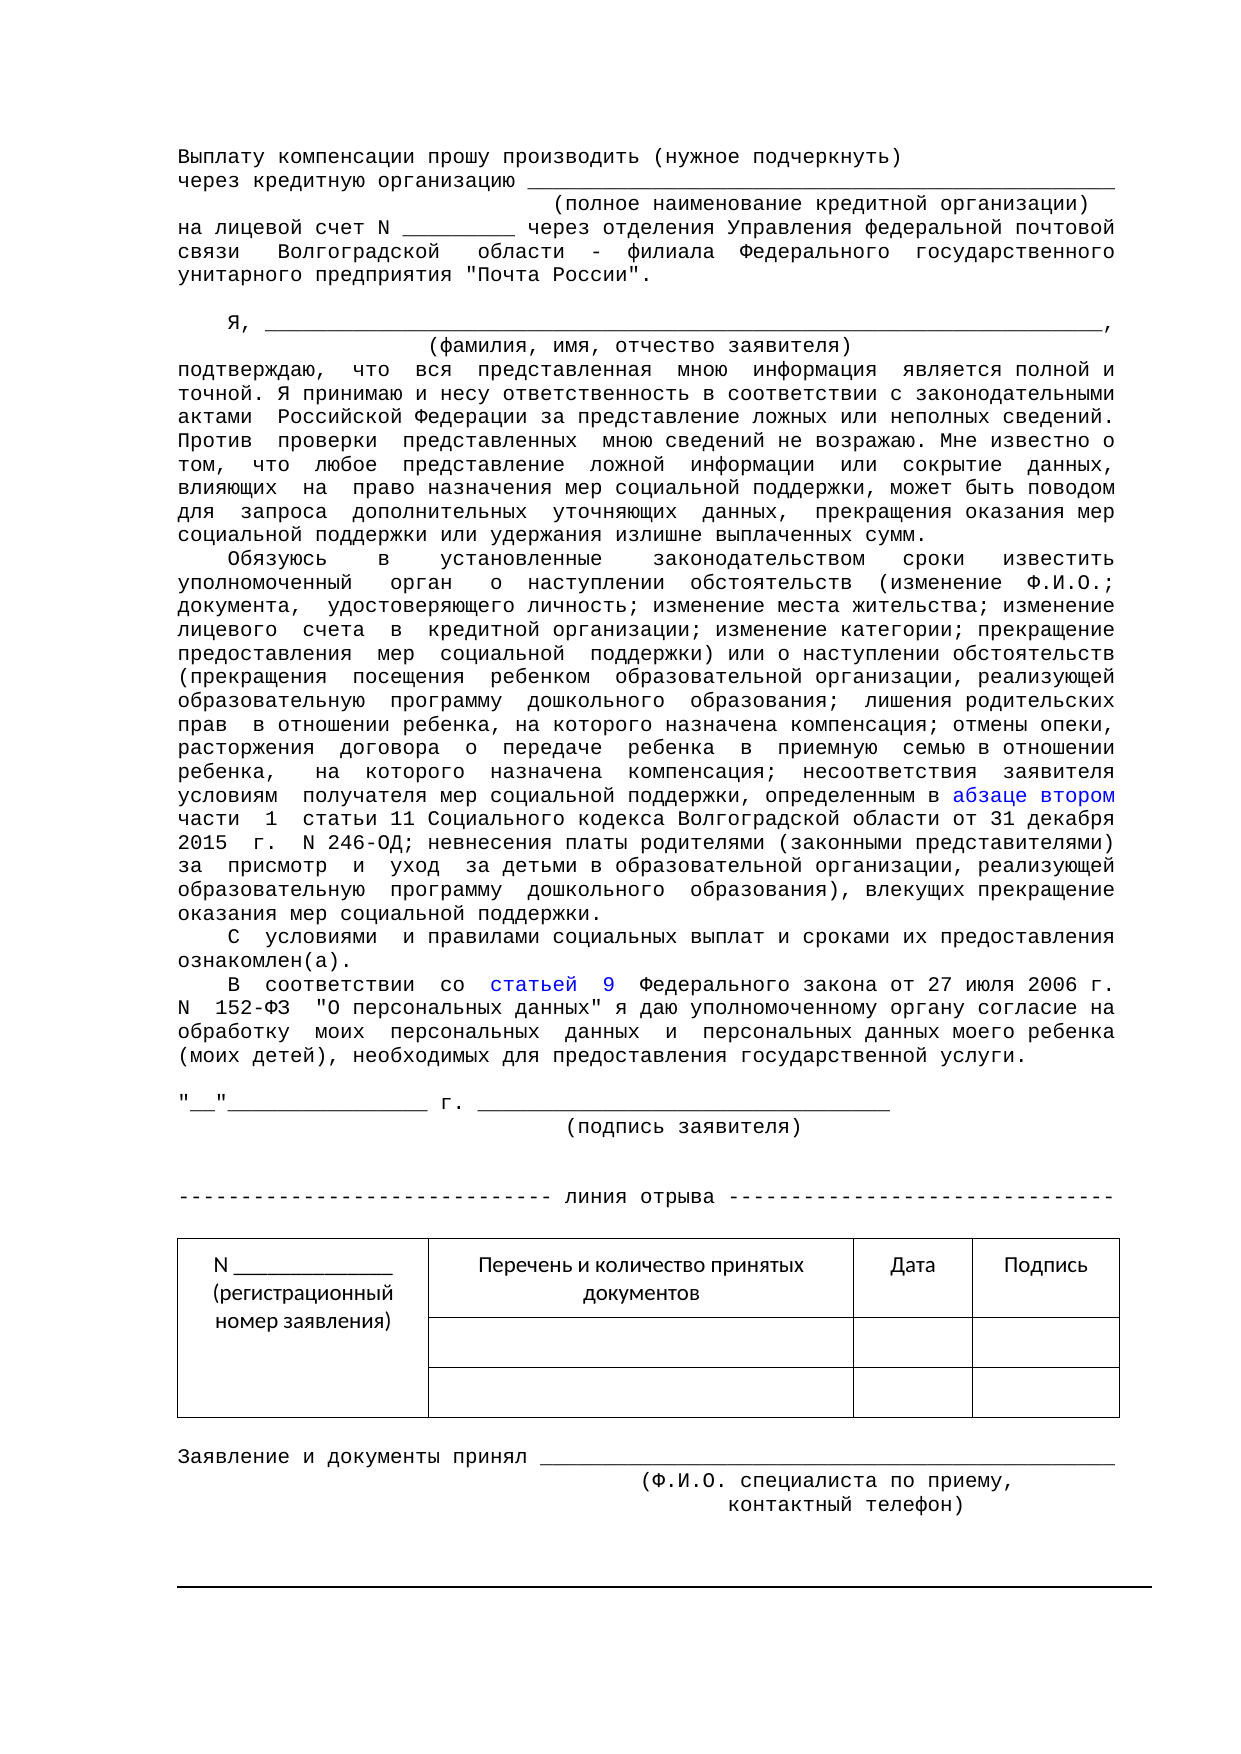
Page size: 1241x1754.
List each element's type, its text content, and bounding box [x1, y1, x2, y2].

text социальной поддержки или удержания излишне выплаченных сумм. [177, 524, 1152, 548]
text расторжения договора о передаче ребенка в приемную семью в отношении [177, 737, 1152, 761]
text документа, удостоверяющего личность; изменение места жительства; изменение [177, 595, 1152, 619]
table_cell [854, 1318, 972, 1367]
text для запроса дополнительных уточняющих данных, прекращения оказания мер [177, 501, 1152, 524]
text В соответствии со статьей 9 Федерального закона от 27 июля 2006 г. [177, 974, 1152, 997]
text лицевого счета в кредитной организации; изменение категории; прекращение [177, 619, 1152, 643]
text (полное наименование кредитной организации) [177, 193, 1152, 217]
text обработку моих персональных данных и персональных данных моего ребенка [177, 1021, 1152, 1045]
text ------------------------------ линия отрыва ------------------------------- [177, 1187, 1152, 1210]
text Я, ___________________________________________________________________, [177, 312, 1152, 335]
text связи Волгоградской области - филиала Федерального государственного [177, 241, 1152, 264]
table_cell [973, 1368, 1119, 1417]
text (моих детей), необходимых для предоставления государственной услуги. [177, 1045, 1152, 1068]
text через кредитную организацию _______________________________________________ [177, 170, 1152, 193]
text точной. Я принимаю и несу ответственность в соответствии с законодательными [177, 383, 1152, 406]
text (прекращения посещения ребенком образовательной организации, реализующей [177, 666, 1152, 690]
table_header N ______________ (регистрационный номер заявления) [178, 1239, 428, 1417]
text образовательную программу дошкольного образования), влекущих прекращение [177, 879, 1152, 903]
text влияющих на право назначения мер социальной поддержки, может быть поводом [177, 477, 1152, 501]
table_header Перечень и количество принятых документов [429, 1239, 853, 1317]
text предоставления мер социальной поддержки) или о наступлении обстоятельств [177, 643, 1152, 666]
table_header Подпись [973, 1239, 1119, 1317]
text N 152-ФЗ "О персональных данных" я даю уполномоченному органу согласие на [177, 997, 1152, 1021]
text ознакомлен(а). [177, 950, 1152, 974]
text актами Российской Федерации за представление ложных или неполных сведений. [177, 406, 1152, 430]
text контактный телефон) [177, 1493, 1152, 1517]
text 2015 г. N 246-ОД; невнесения платы родителями (законными представителями) [177, 832, 1152, 856]
text Обязуюсь в установленные законодательством сроки известить [177, 548, 1152, 572]
text унитарного предприятия "Почта России". [177, 264, 1152, 288]
text Заявление и документы принял ______________________________________________ [177, 1446, 1152, 1470]
text части 1 статьи 11 Социального кодекса Волгоградской области от 31 декабря [177, 808, 1152, 832]
table_cell [973, 1318, 1119, 1367]
text ребенка, на которого назначена компенсация; несоответствия заявителя [177, 761, 1152, 784]
text образовательную программу дошкольного образования; лишения родительских [177, 690, 1152, 714]
table_cell [429, 1318, 853, 1367]
text том, что любое представление ложной информации или сокрытие данных, [177, 453, 1152, 477]
text Выплату компенсации прошу производить (нужное подчеркнуть) [177, 146, 1152, 170]
text "__"________________ г. _________________________________ [177, 1092, 1152, 1116]
table_cell [854, 1368, 972, 1417]
text на лицевой счет N _________ через отделения Управления федеральной почтовой [177, 217, 1152, 241]
text (подпись заявителя) [177, 1116, 1152, 1139]
text Против проверки представленных мною сведений не возражаю. Мне известно о [177, 430, 1152, 453]
text (фамилия, имя, отчество заявителя) [177, 335, 1152, 359]
text С условиями и правилами социальных выплат и сроками их предоставления [177, 926, 1152, 950]
text условиям получателя мер социальной поддержки, определенным в абзаце втором [177, 784, 1152, 808]
text (Ф.И.О. специалиста по приему, [177, 1470, 1152, 1493]
text оказания мер социальной поддержки. [177, 903, 1152, 926]
text за присмотр и уход за детьми в образовательной организации, реализующей [177, 856, 1152, 879]
table_cell [429, 1368, 853, 1417]
text прав в отношении ребенка, на которого назначена компенсация; отмены опеки, [177, 714, 1152, 737]
table_header Дата [854, 1239, 972, 1317]
text уполномоченный орган о наступлении обстоятельств (изменение Ф.И.О.; [177, 572, 1152, 595]
text подтверждаю, что вся представленная мною информация является полной и [177, 359, 1152, 383]
